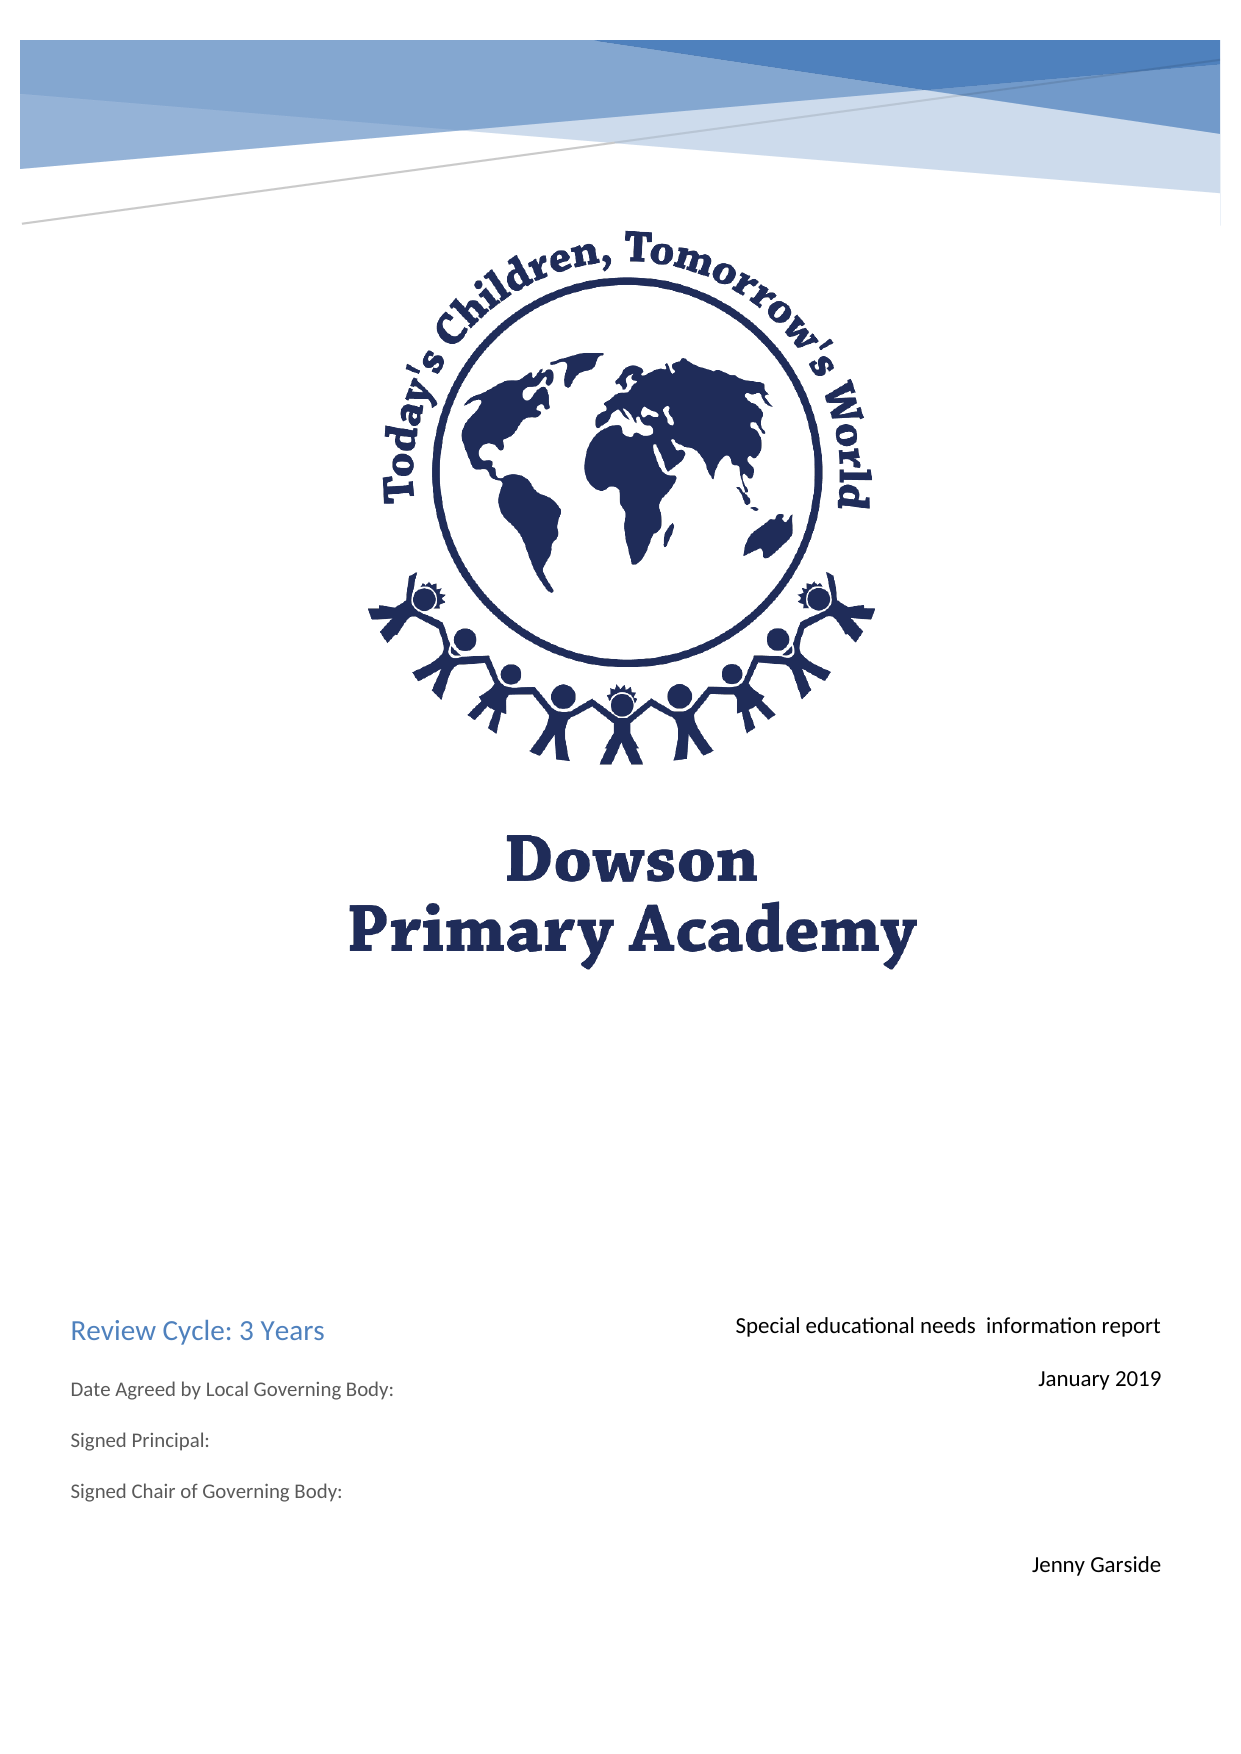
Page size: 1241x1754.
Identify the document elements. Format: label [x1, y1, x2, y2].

picture [20, 40, 1221, 975]
